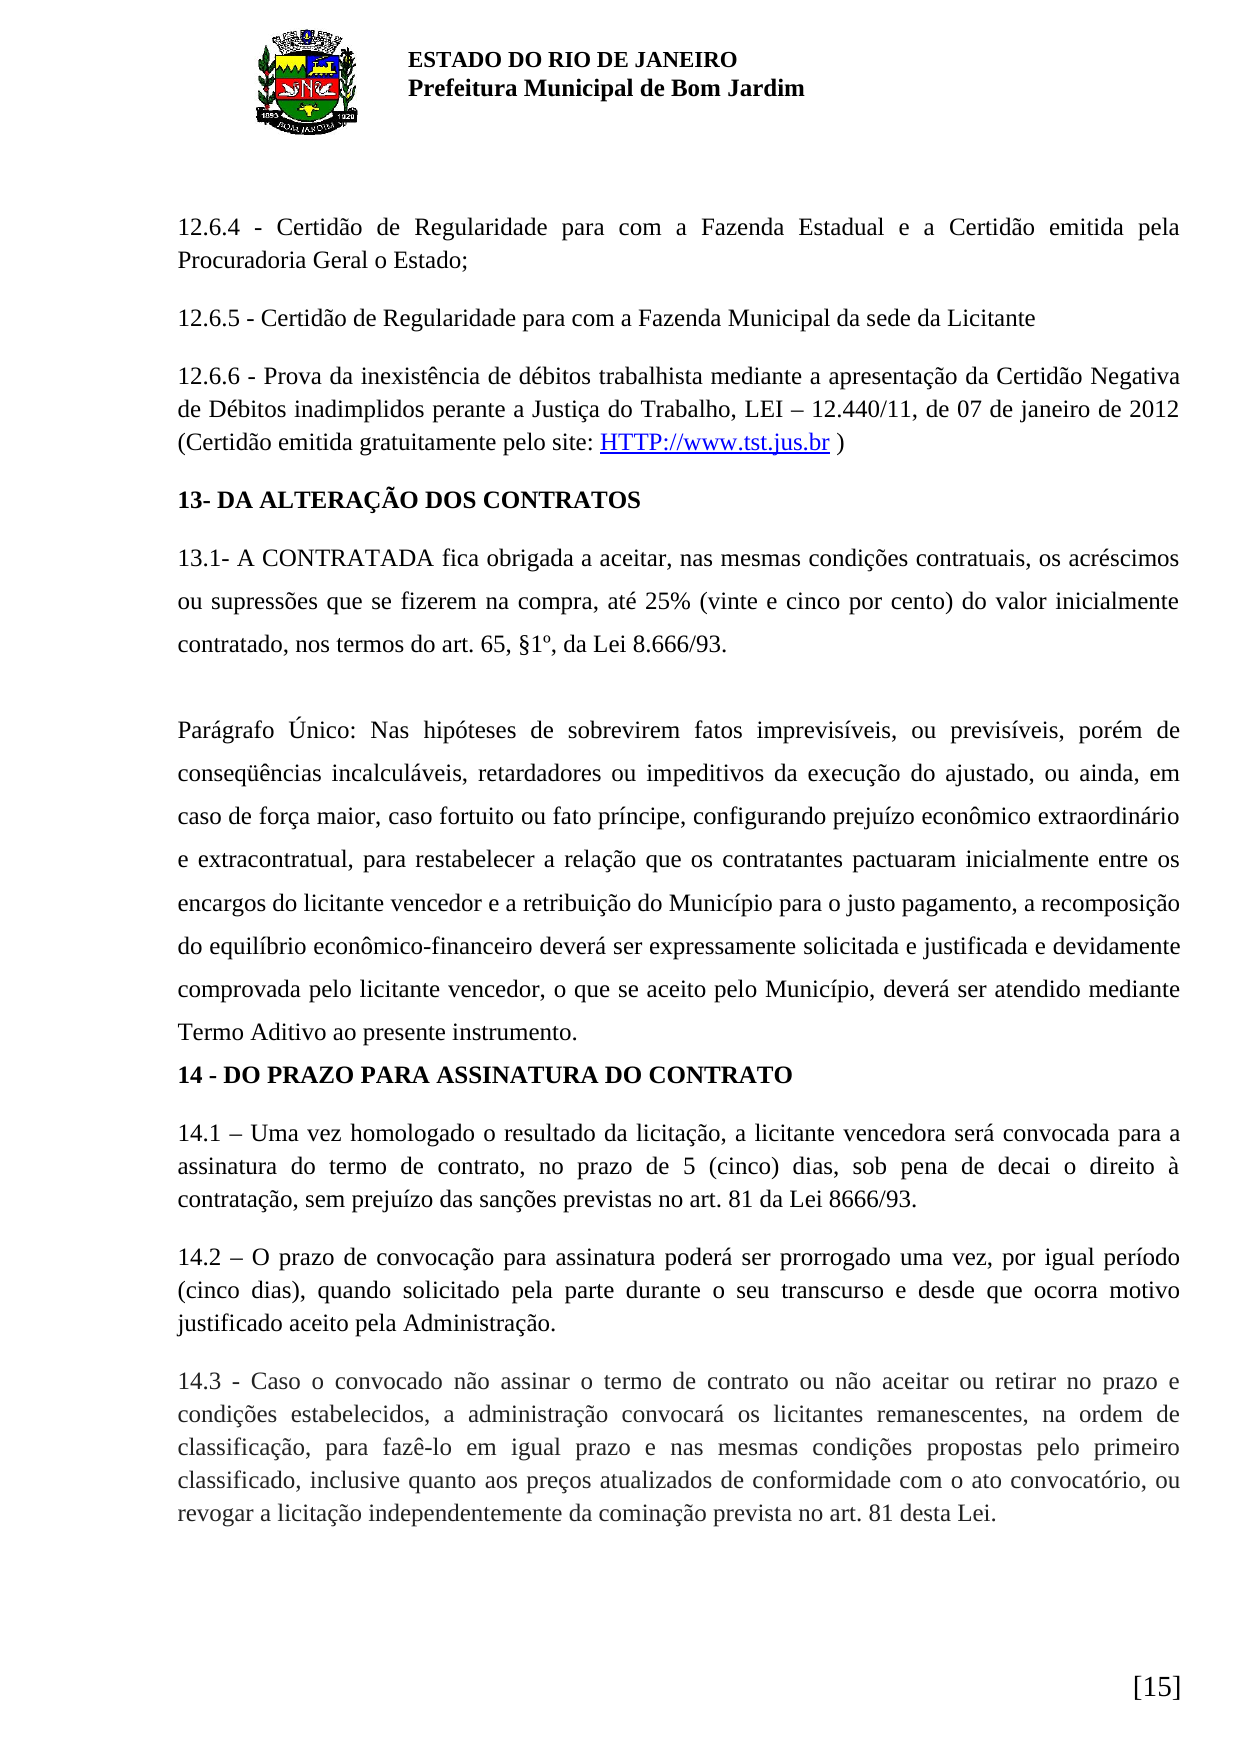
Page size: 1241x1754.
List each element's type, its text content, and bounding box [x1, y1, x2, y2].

picture [253, 27, 359, 137]
text 14.3 - Caso o convocado não assinar o termo de contrato ou não aceitar ou retirar no prazo e condições estabelecidos, a administração convocará os licitantes remanescentes, na ordem de classificação, para fazê-lo em igual prazo e nas mesmas condições propostas pelo primeiro classificado, inclusive quanto aos preços atualizados de conformidade com o ato convocatório, ou revogar a licitação independentemente da cominação prevista no art. 81 desta Lei. [177, 1366, 1181, 1527]
text 12.6.4 - Certidão de Regularidade para com a Fazenda Estadual e a Certidão emitida pela Procuradoria Geral o Estado; [177, 212, 1181, 274]
text 13.1- A CONTRATADA fica obrigada a aceitar, nas mesmas condições contratuais, os acréscimos ou supressões que se fizerem na compra, até 25% (vinte e cinco por cento) do valor inicialmente contratado, nos termos do art. 65, §1º, da Lei 8.666/93. [177, 543, 1181, 658]
text 12.6.5 - Certidão de Regularidade para com a Fazenda Municipal da sede da Licitante [177, 303, 1181, 332]
text 14.2 – O prazo de convocação para assinatura poderá ser prorrogado uma vez, por igual período (cinco dias), quando solicitado pela parte durante o seu transcurso e desde que ocorra motivo justificado aceito pela Administração. [177, 1242, 1181, 1337]
text Parágrafo Único: Nas hipóteses de sobrevirem fatos imprevisíveis, ou previsíveis, porém de conseqüências incalculáveis, retardadores ou impeditivos da execução do ajustado, ou ainda, em caso de força maior, caso fortuito ou fato príncipe, configurando prejuízo econômico extraordinário e extracontratual, para restabelecer a relação que os contratantes pactuaram inicialmente entre os encargos do licitante vencedor e a retribuição do Município para o justo pagamento, a recomposição do equilíbrio econômico-financeiro deverá ser expressamente solicitada e justificada e devidamente comprovada pelo licitante vencedor, o que se aceito pelo Município, deverá ser atendido mediante Termo Aditivo ao presente instrumento. [177, 715, 1181, 1046]
text 13- DA ALTERAÇÃO DOS CONTRATOS [177, 485, 1181, 514]
text 12.6.6 - Prova da inexistência de débitos trabalhista mediante a apresentação da Certidão Negativa de Débitos inadimplidos perante a Justiça do Trabalho, LEI – 12.440/11, de 07 de janeiro de 2012 (Certidão emitida gratuitamente pelo site: HTTP://www.tst.jus.br ) [177, 361, 1181, 456]
text 14.1 – Uma vez homologado o resultado da licitação, a licitante vencedora será convocada para a assinatura do termo de contrato, no prazo de 5 (cinco) dias, sob pena de decai o direito à contratação, sem prejuízo das sanções previstas no art. 81 da Lei 8666/93. [177, 1118, 1181, 1213]
text 14 - DO PRAZO PARA ASSINATURA DO CONTRATO [177, 1060, 1181, 1089]
